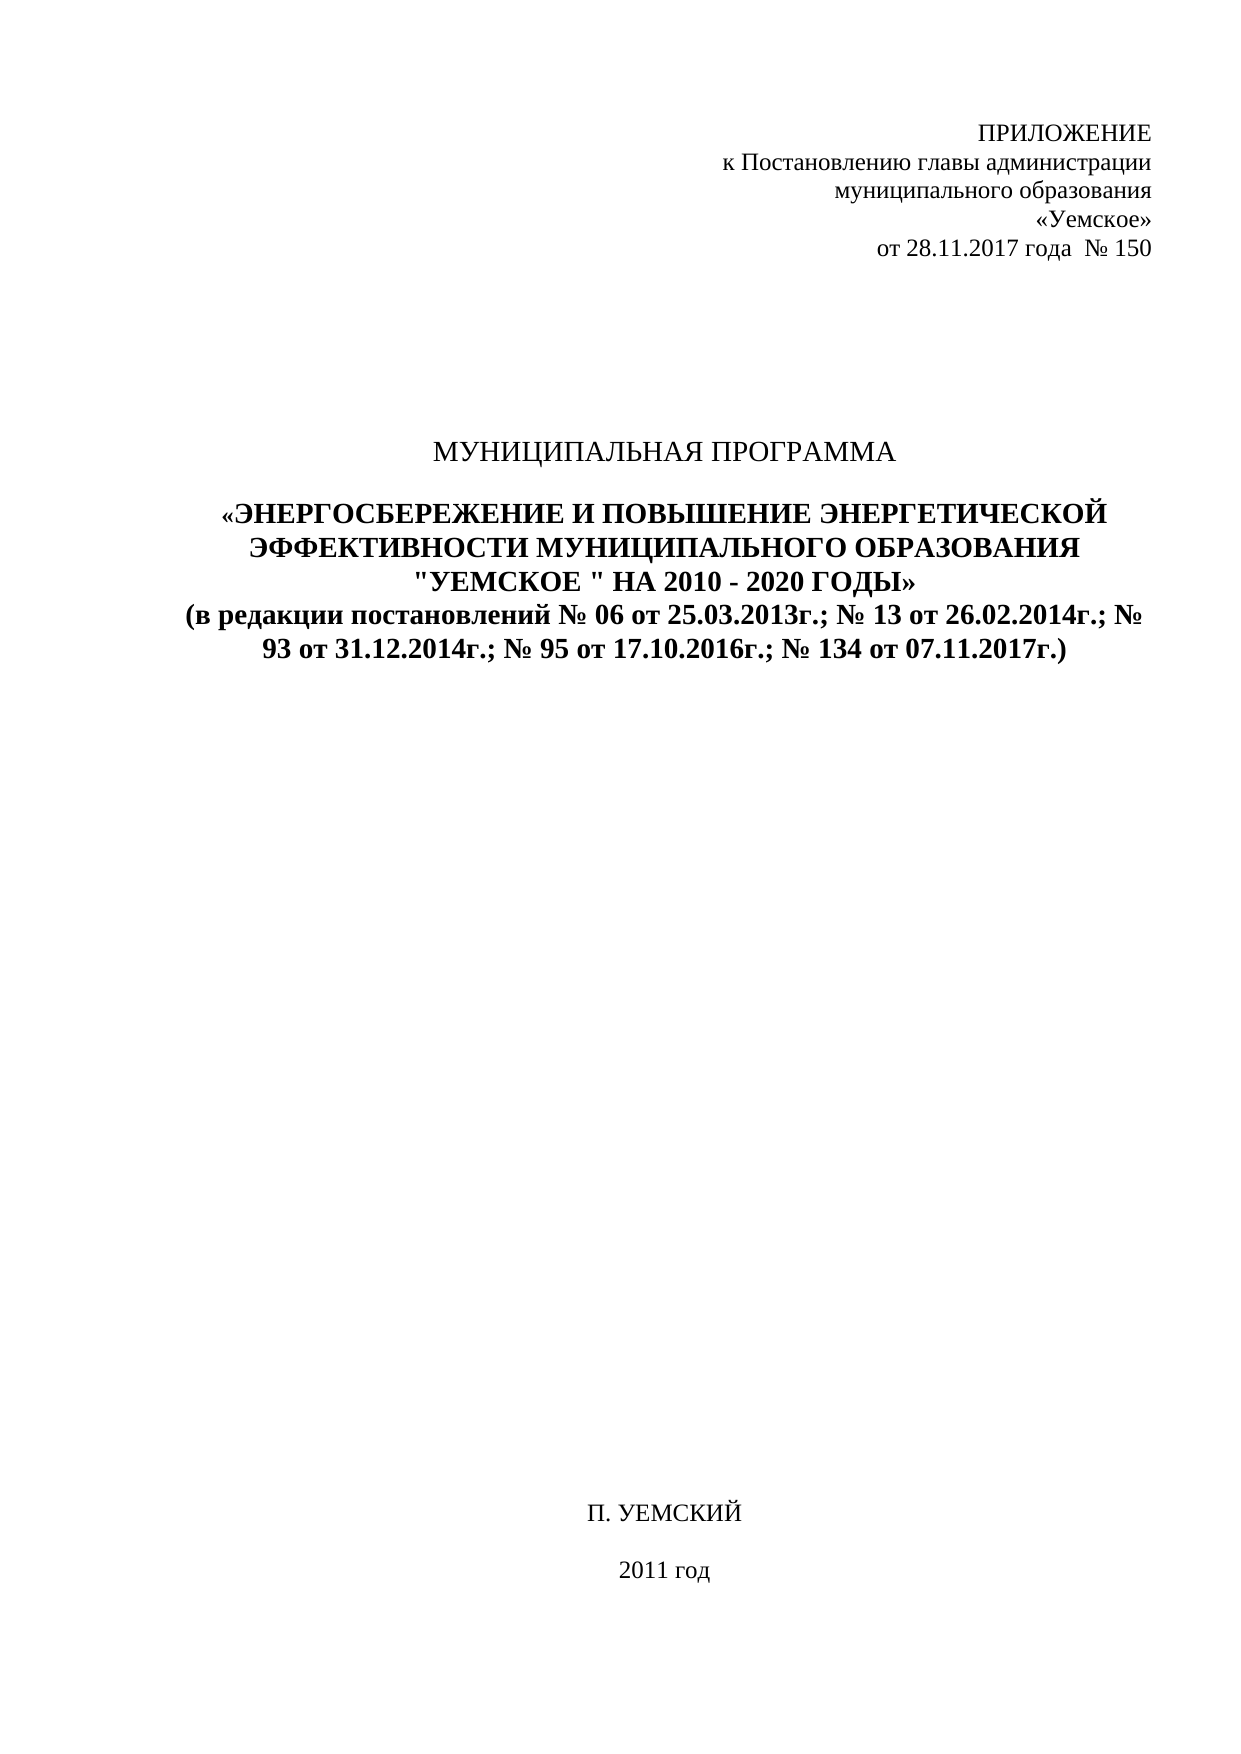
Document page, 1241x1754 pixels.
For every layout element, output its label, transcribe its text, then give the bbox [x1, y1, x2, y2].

text "УЕМСКОЕ " НА 2010 - 2020 ГОДЫ» [177, 564, 1152, 597]
text (в редакции постановлений № 06 от 25.03.2013г.; № 13 от 26.02.2014г.; № 93 от 31.12.2014г.; № 95 от 17.10.2016г.; № 134 от 07.11.2017г.) [177, 597, 1152, 664]
text ПРИЛОЖЕНИЕ к Постановлению главы администрации [177, 118, 1152, 176]
text ЭФФЕКТИВНОСТИ МУНИЦИПАЛЬНОГО ОБРАЗОВАНИЯ [177, 530, 1152, 564]
text «ЭНЕРГОСБЕРЕЖЕНИЕ И ПОВЫШЕНИЕ ЭНЕРГЕТИЧЕСКОЙ [177, 497, 1152, 530]
text МУНИЦИПАЛЬНАЯ ПРОГРАММА [177, 434, 1152, 468]
text муниципального образования [177, 176, 1152, 204]
text от 28.11.2017 года № 150 [177, 233, 1152, 262]
text 2011 год [177, 1556, 1152, 1584]
text «Уемское» [177, 204, 1152, 233]
text П. УЕМСКИЙ [177, 1498, 1152, 1527]
